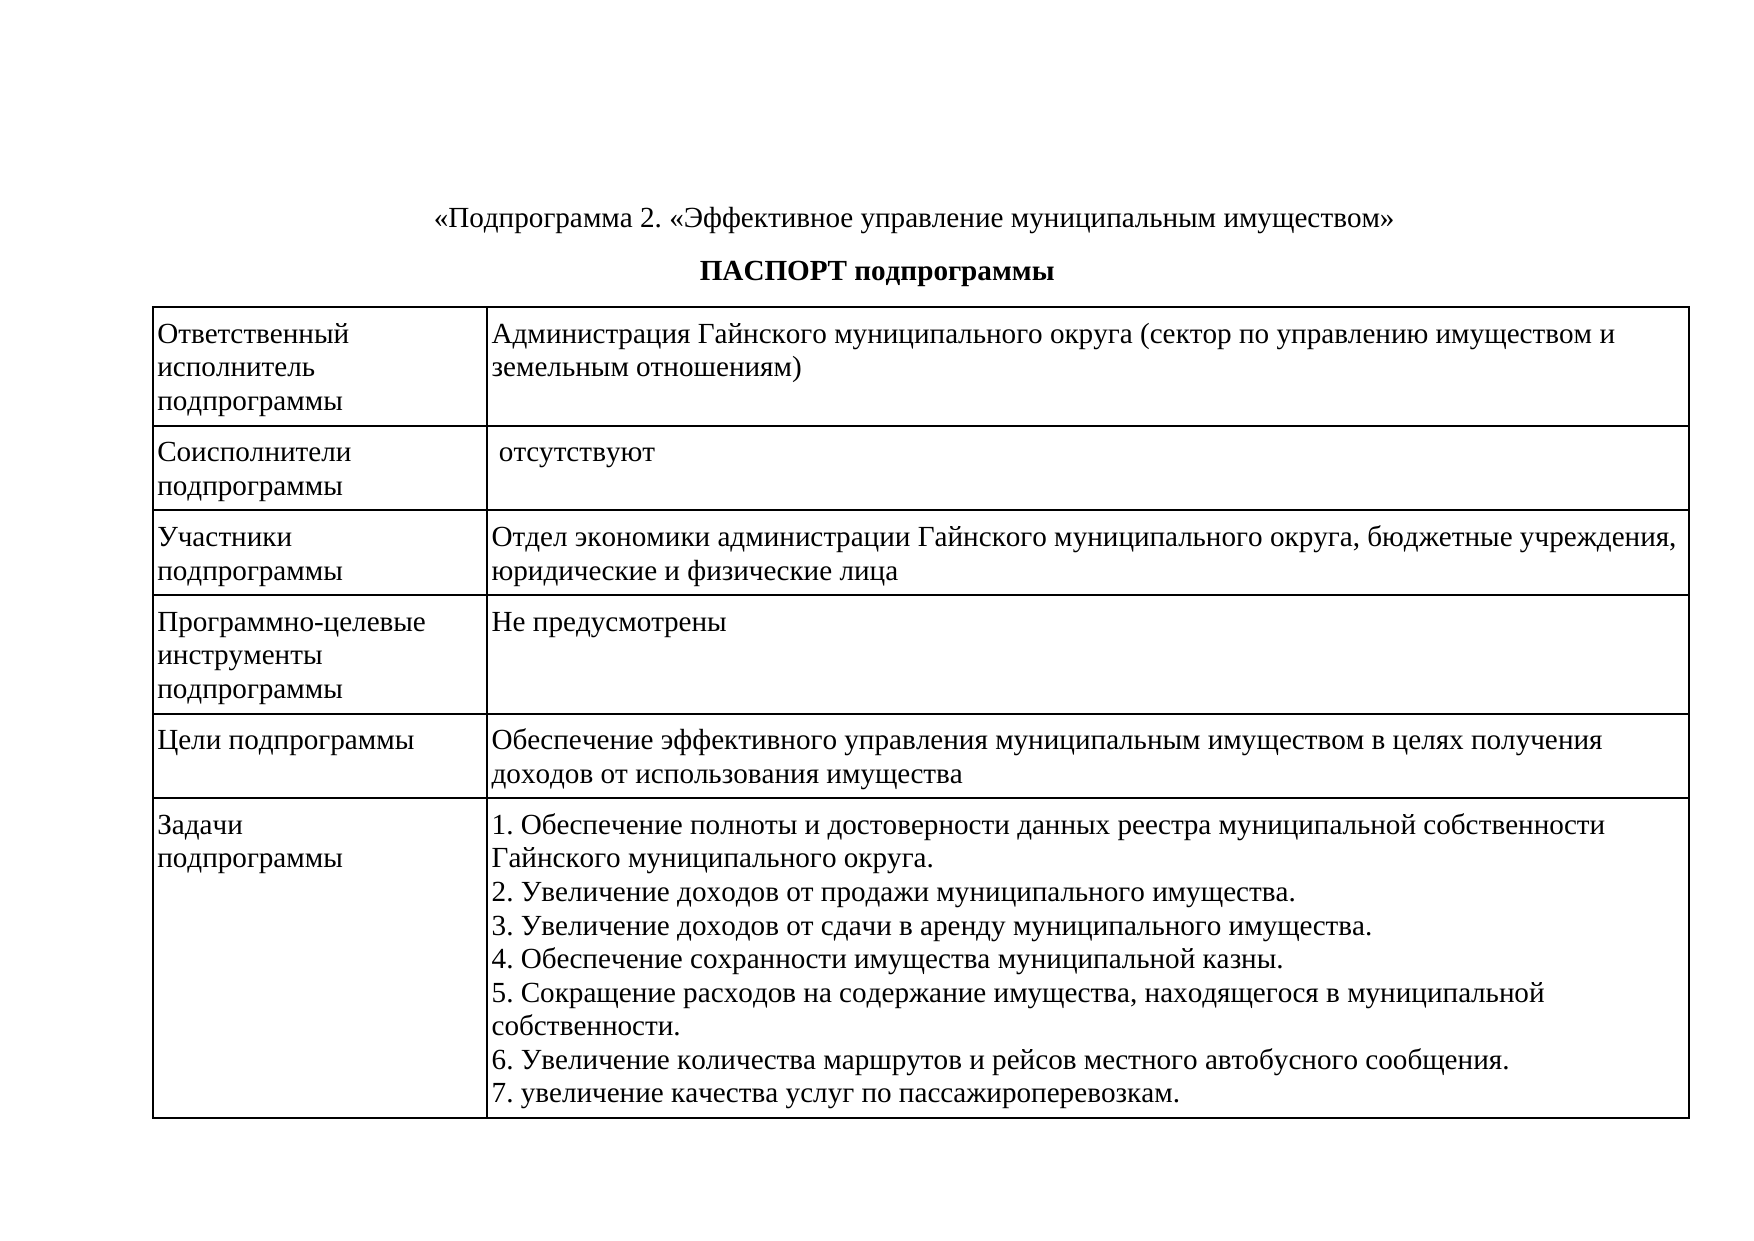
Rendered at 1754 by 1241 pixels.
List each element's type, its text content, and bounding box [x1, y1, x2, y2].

table_cell Обеспечение эффективного управления муниципальным имуществом в целях получения доходов от использования имущества [488, 715, 1688, 797]
text «Подпрограмма 2. «Эффективное управление муниципальным имуществом» [118, 201, 1636, 234]
table_header Ответственный исполнитель подпрограммы [154, 308, 486, 424]
table_cell Участники подпрограммы [154, 511, 486, 594]
table_cell 1. Обеспечение полноты и достоверности данных реестра муниципальной собственности Гайнского муниципального округа. 2. Увеличение доходов от продажи муниципального имущества. 3. Увеличение доходов от сдачи в аренду муниципального имущества. 4. Обеспечение сохранности имущества муниципальной казны. 5. Сокращение расходов на содержание имущества, находящегося в муниципальной собственности. 6. Увеличение количества маршрутов и рейсов местного автобусного сообщения. 7. увеличение качества услуг по пассажироперевозкам. [488, 799, 1688, 1117]
table_cell Отдел экономики администрации Гайнского муниципального округа, бюджетные учреждения, юридические и физические лица [488, 511, 1688, 594]
table_header Администрация Гайнского муниципального округа (сектор по управлению имуществом и земельным отношениям) [488, 308, 1688, 424]
table_cell Цели подпрограммы [154, 715, 486, 797]
table_cell Программно-целевые инструменты подпрограммы [154, 596, 486, 712]
text ПАСПОРТ подпрограммы [118, 253, 1636, 287]
table_cell Не предусмотрены [488, 596, 1688, 712]
table_cell отсутствуют [488, 427, 1688, 509]
table_cell Задачи подпрограммы [154, 799, 486, 1117]
table_cell Соисполнители подпрограммы [154, 427, 486, 509]
